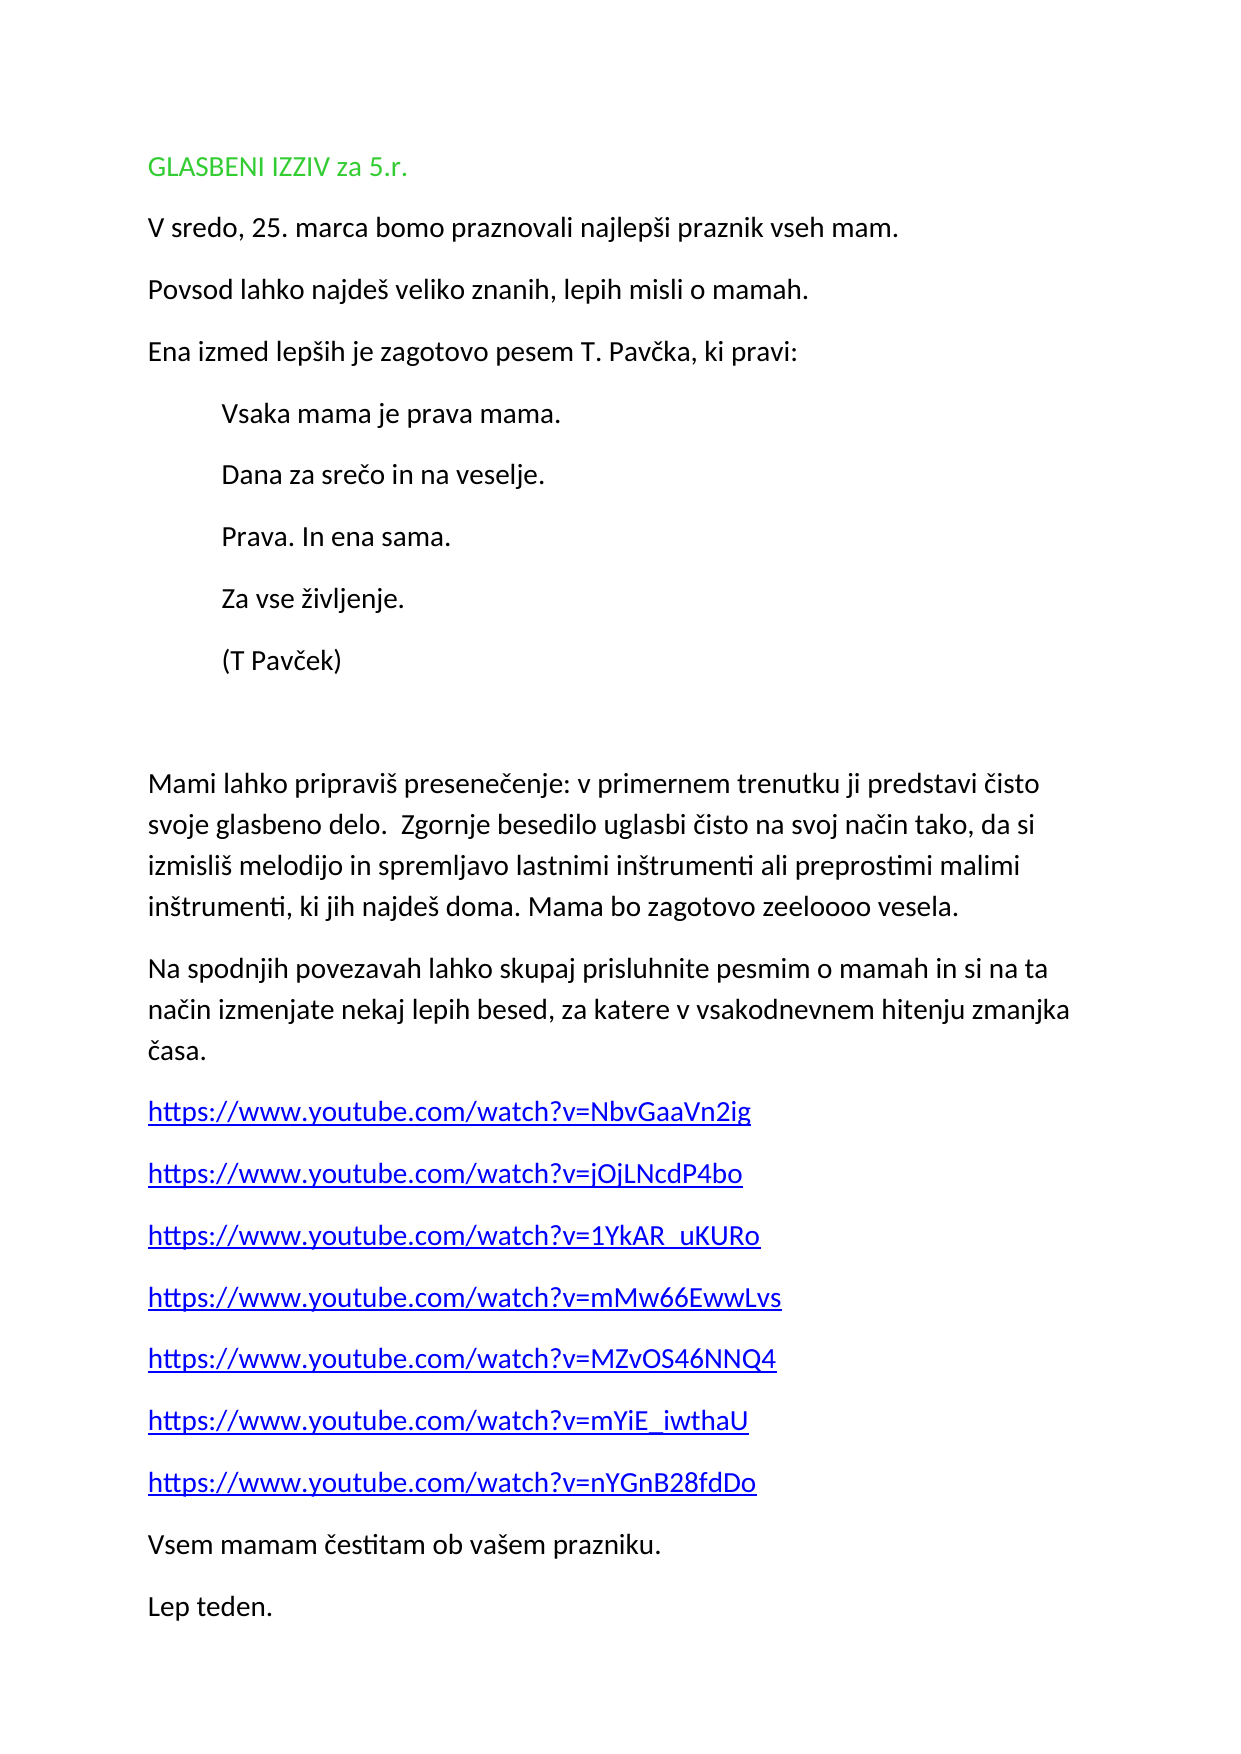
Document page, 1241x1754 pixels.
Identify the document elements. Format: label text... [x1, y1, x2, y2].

text (T Pavček) [148, 642, 1093, 677]
text Lep teden. [148, 1588, 1093, 1623]
text Za vse življenje. [148, 580, 1093, 616]
text https://www.youtube.com/watch?v=1YkAR_uKURo [148, 1217, 1093, 1253]
text Vsaka mama je prava mama. [148, 395, 1093, 430]
text https://www.youtube.com/watch?v=nYGnB28fdDo [148, 1464, 1093, 1500]
text https://www.youtube.com/watch?v=mMw66EwwLvs [148, 1279, 1093, 1314]
text GLASBENI IZZIV za 5.r. [148, 148, 1093, 183]
text Vsem mamam čestitam ob vašem prazniku. [148, 1526, 1093, 1562]
text V sredo, 25. marca bomo praznovali najlepši praznik vseh mam. [148, 209, 1093, 245]
text Na spodnjih povezavah lahko skupaj prisluhnite pesmim o mamah in si na ta način izmenjate nekaj lepih besed, za katere v vsakodnevnem hitenju zmanjka časa. [148, 950, 1093, 1067]
text Povsod lahko najdeš veliko znanih, lepih misli o mamah. [148, 271, 1093, 307]
text https://www.youtube.com/watch?v=mYiE_iwthaU [148, 1402, 1093, 1438]
text https://www.youtube.com/watch?v=NbvGaaVn2ig [148, 1093, 1093, 1129]
text https://www.youtube.com/watch?v=MZvOS46NNQ4 [148, 1341, 1093, 1376]
text Ena izmed lepših je zagotovo pesem T. Pavčka, ki pravi: [148, 333, 1093, 368]
text Prava. In ena sama. [148, 518, 1093, 554]
text https://www.youtube.com/watch?v=jOjLNcdP4bo [148, 1155, 1093, 1191]
text Mami lahko pripraviš presenečenje: v primernem trenutku ji predstavi čisto svoje glasbeno delo. Zgornje besedilo uglasbi čisto na svoj način tako, da si izmisliš melodijo in spremljavo lastnimi inštrumenti ali preprostimi malimi inštrumenti, ki jih najdeš doma. Mama bo zagotovo zeeloooo vesela. [148, 765, 1093, 924]
text Dana za srečo in na veselje. [148, 456, 1093, 492]
